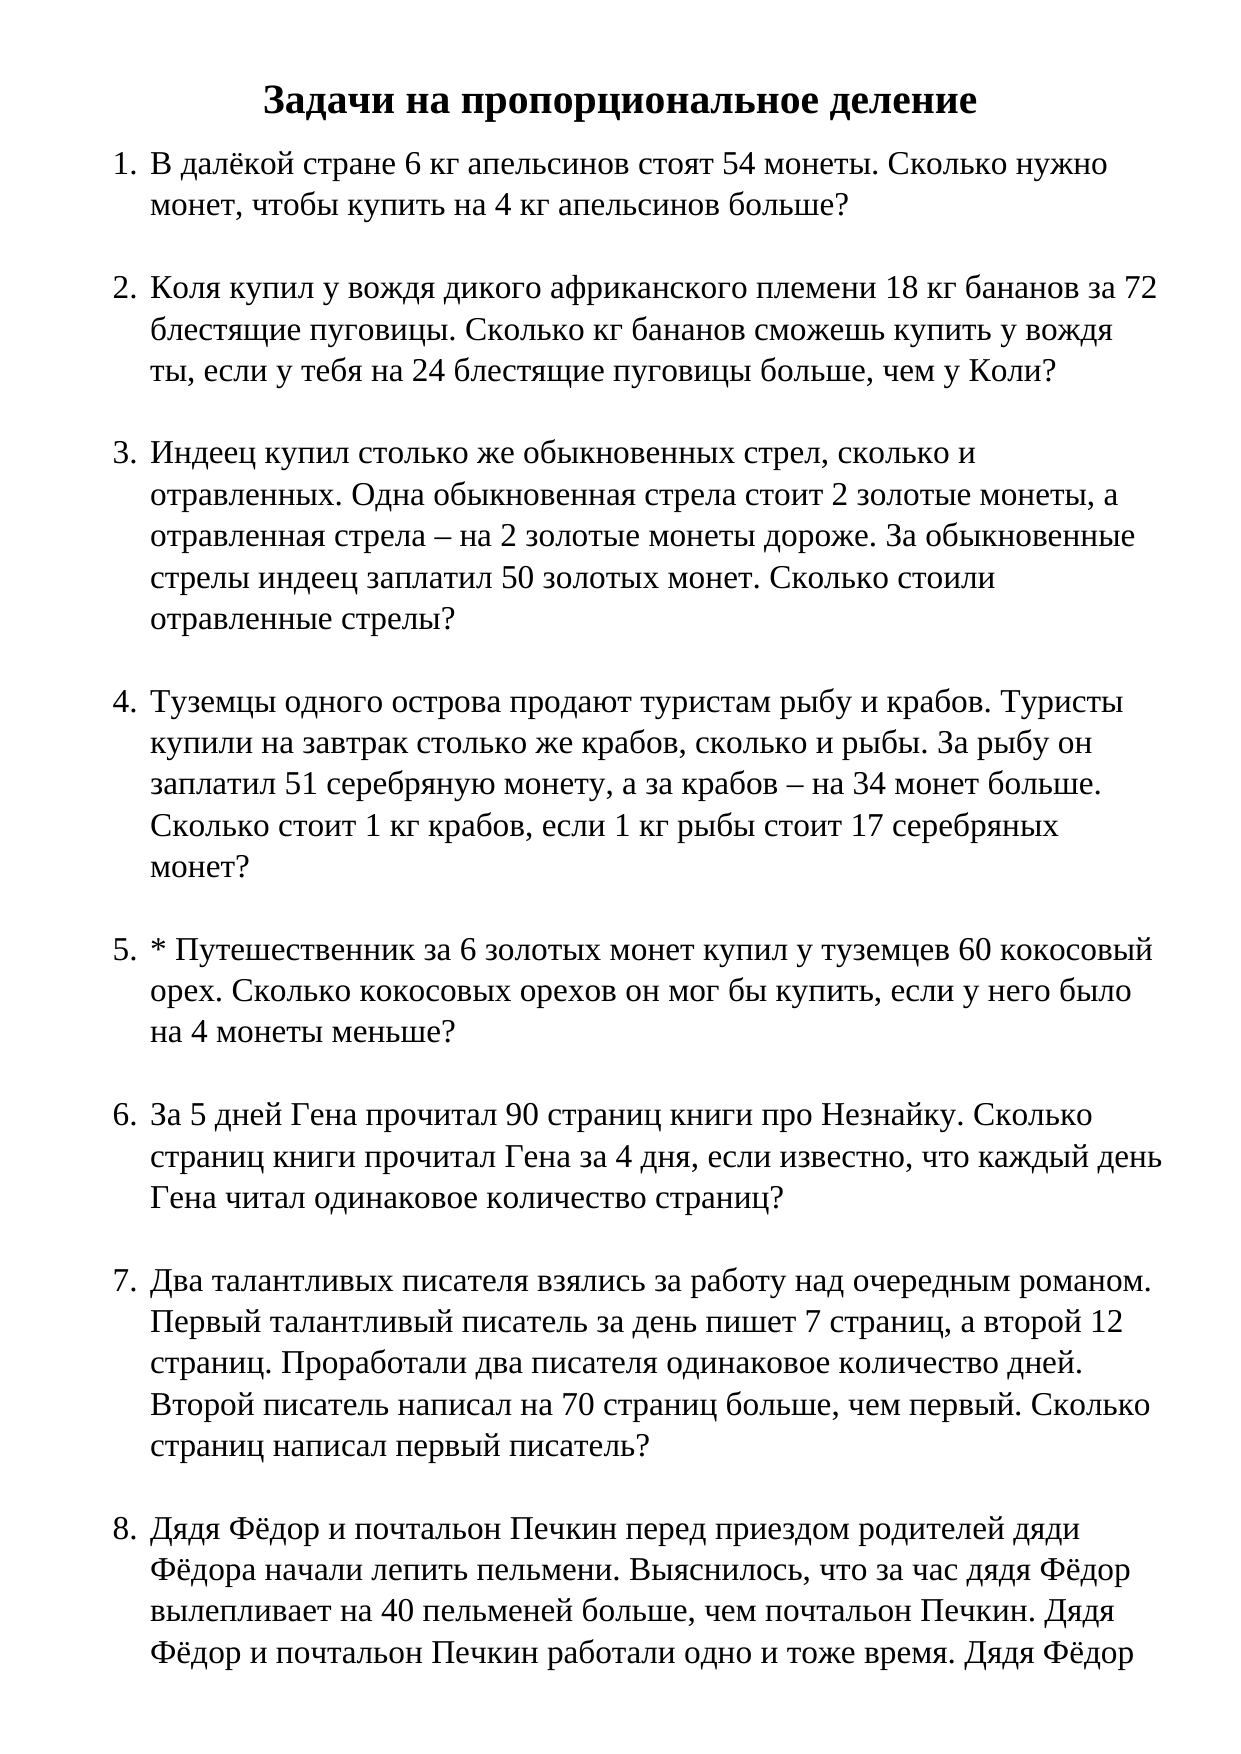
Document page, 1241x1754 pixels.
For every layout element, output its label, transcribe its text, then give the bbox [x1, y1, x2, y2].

list За 5 дней Гена прочитал 90 страниц книги про Незнайку. Сколько страниц книги прочитал Гена за 4 дня, если известно, что каждый день Гена читал одинаковое количество страниц? [112, 1094, 1165, 1216]
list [112, 1508, 1165, 1670]
list Туземцы одного острова продают туристам рыбу и крабов. Туристы купили на завтрак столько же крабов, сколько и рыбы. За рыбу он заплатил 51 серебряную монету, а за крабов – на 34 монет больше. Сколько стоит 1 кг крабов, если 1 кг рыбы стоит 17 серебряных монет? [112, 681, 1165, 885]
list В далёкой стране 6 кг апельсинов стоят 54 монеты. Сколько нужно монет, чтобы купить на 4 кг апельсинов больше? [112, 143, 1165, 223]
list * Путешественник за 6 золотых монет купил у туземцев 60 кокосовый орех. Сколько кокосовых орехов он мог бы купить, если у него было на 4 монеты меньше? [112, 929, 1165, 1050]
list Коля купил у вождя дикого африканского племени 18 кг бананов за 72 блестящие пуговицы. Сколько кг бананов сможешь купить у вождя ты, если у тебя на 24 блестящие пуговицы больше, чем у Коли? [112, 267, 1165, 388]
text Задачи на пропорциональное деление [75, 75, 1165, 123]
list Индеец купил столько же обыкновенных стрел, сколько и отравленных. Одна обыкновенная стрела стоит 2 золотые монеты, а отравленная стрела – на 2 золотые монеты дороже. За обыкновенные стрелы индеец заплатил 50 золотых монет. Сколько стоили отравленные стрелы? [112, 433, 1165, 637]
list Два талантливых писателя взялись за работу над очередным романом. Первый талантливый писатель за день пишет 7 страниц, а второй 12 страниц. Проработали два писателя одинаковое количество дней. Второй писатель написал на 70 страниц больше, чем первый. Сколько страниц написал первый писатель? [112, 1260, 1165, 1464]
